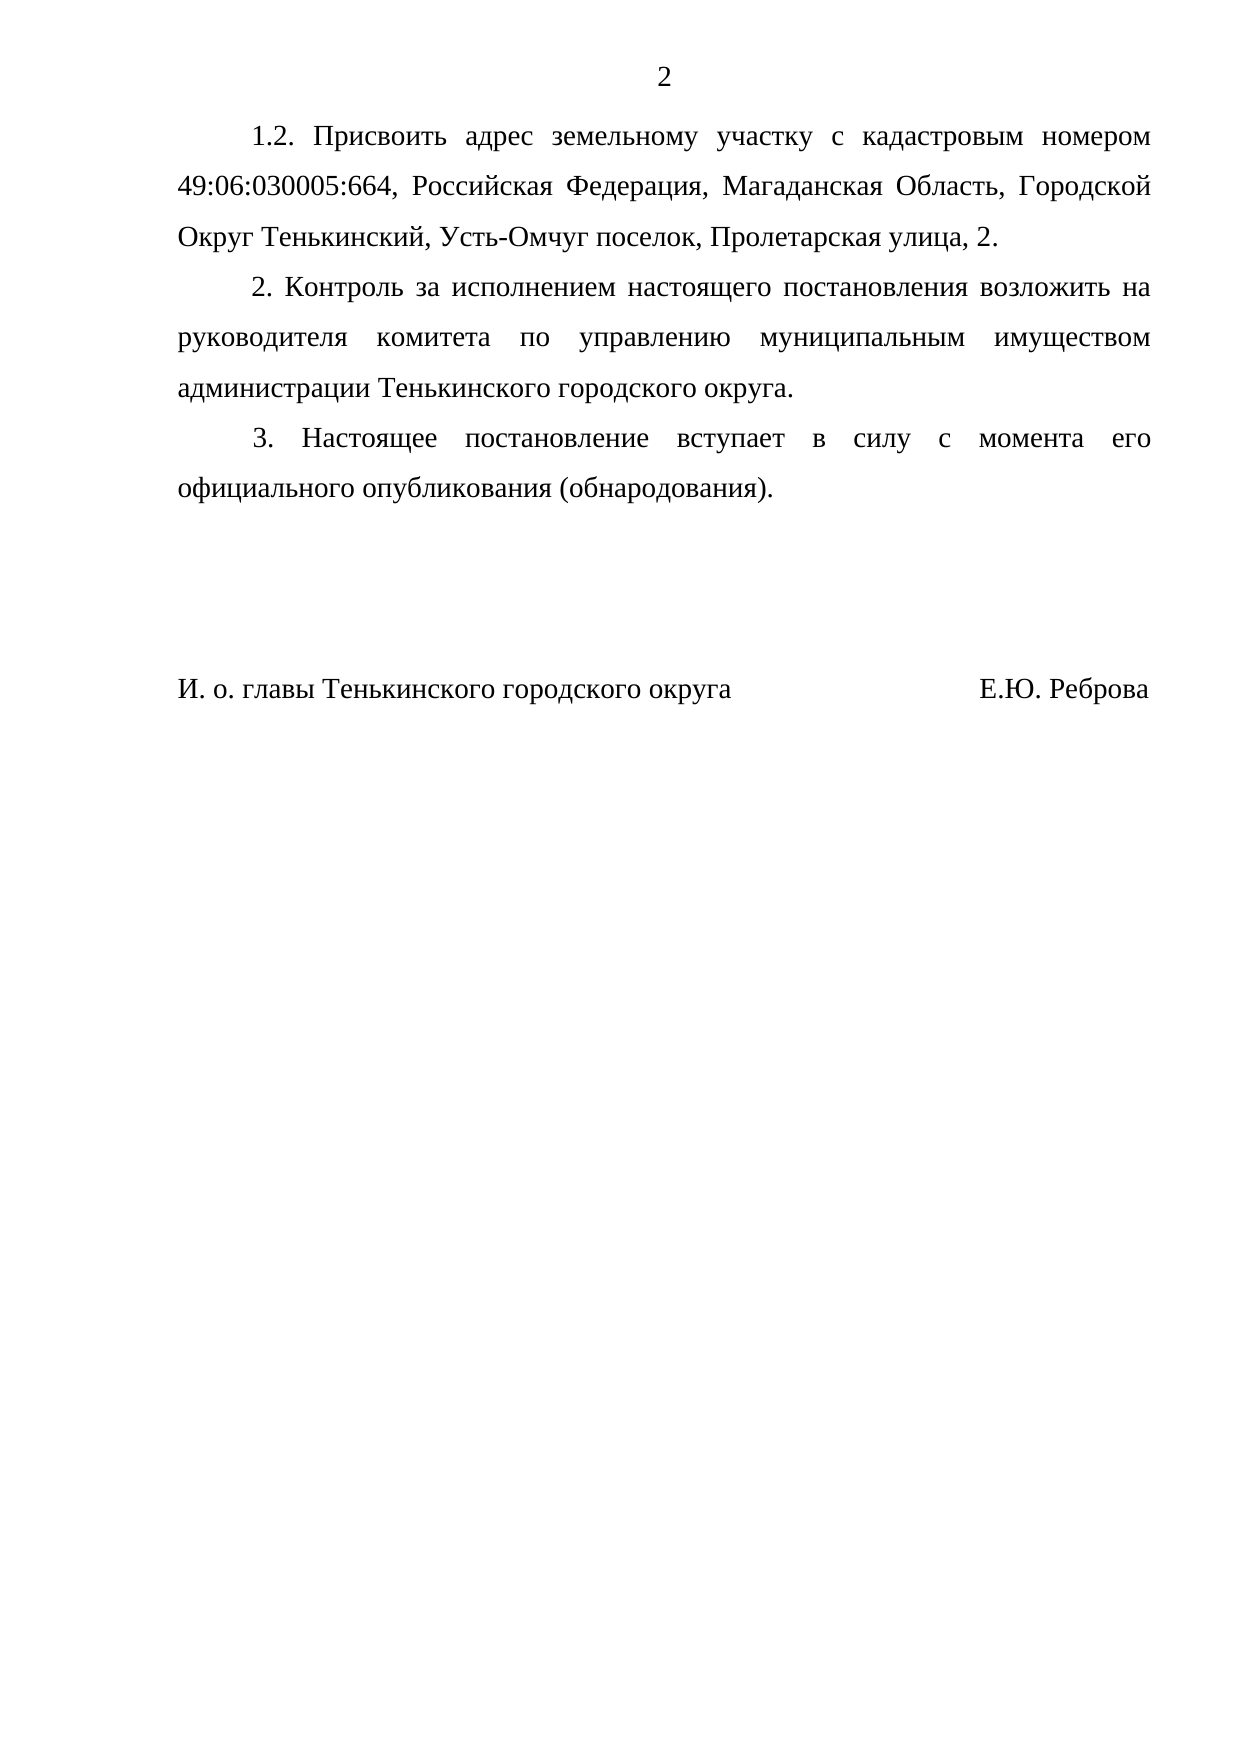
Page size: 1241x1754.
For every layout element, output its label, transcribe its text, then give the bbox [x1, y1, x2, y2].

text 3. Настоящее постановление вступает в силу с момента его официального опубликования (обнародования). [177, 420, 1152, 504]
text 1.2. Присвоить адрес земельному участку с кадастровым номером 49:06:030005:664, Российская Федерация, Магаданская Область, Городской Округ Тенькинский, Усть-Омчуг поселок, Пролетарская улица, 2. [177, 118, 1152, 252]
text И. о. главы Тенькинского городского округа Е.Ю. Реброва [177, 672, 1152, 705]
text 2. Контроль за исполнением настоящего постановления возложить на руководителя комитета по управлению муниципальным имуществом администрации Тенькинского городского округа. [177, 269, 1152, 403]
